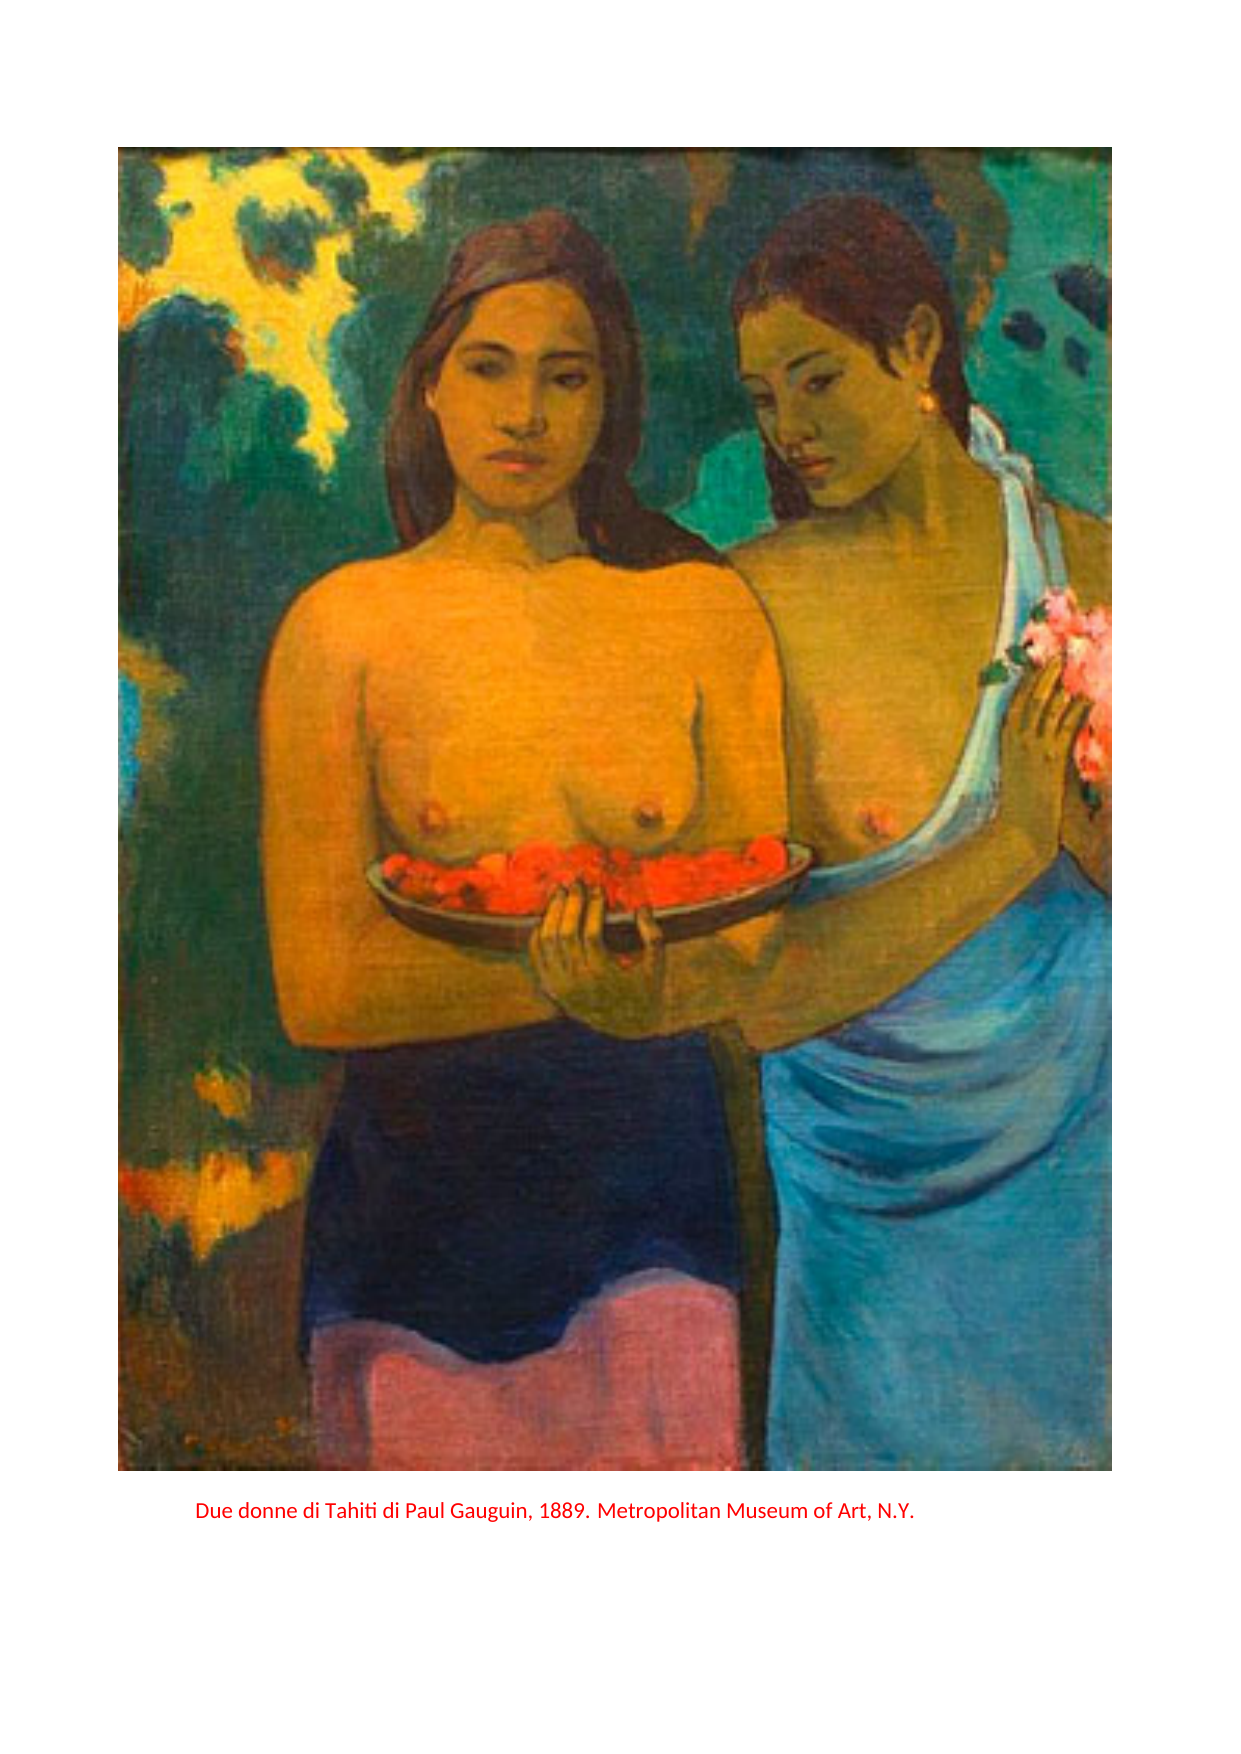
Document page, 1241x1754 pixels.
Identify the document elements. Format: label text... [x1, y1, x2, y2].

text Due donne di Tahiti di Paul Gauguin, 1889. Metropolitan Museum of Art, N.Y. [118, 1496, 1122, 1524]
picture [118, 147, 1112, 1471]
